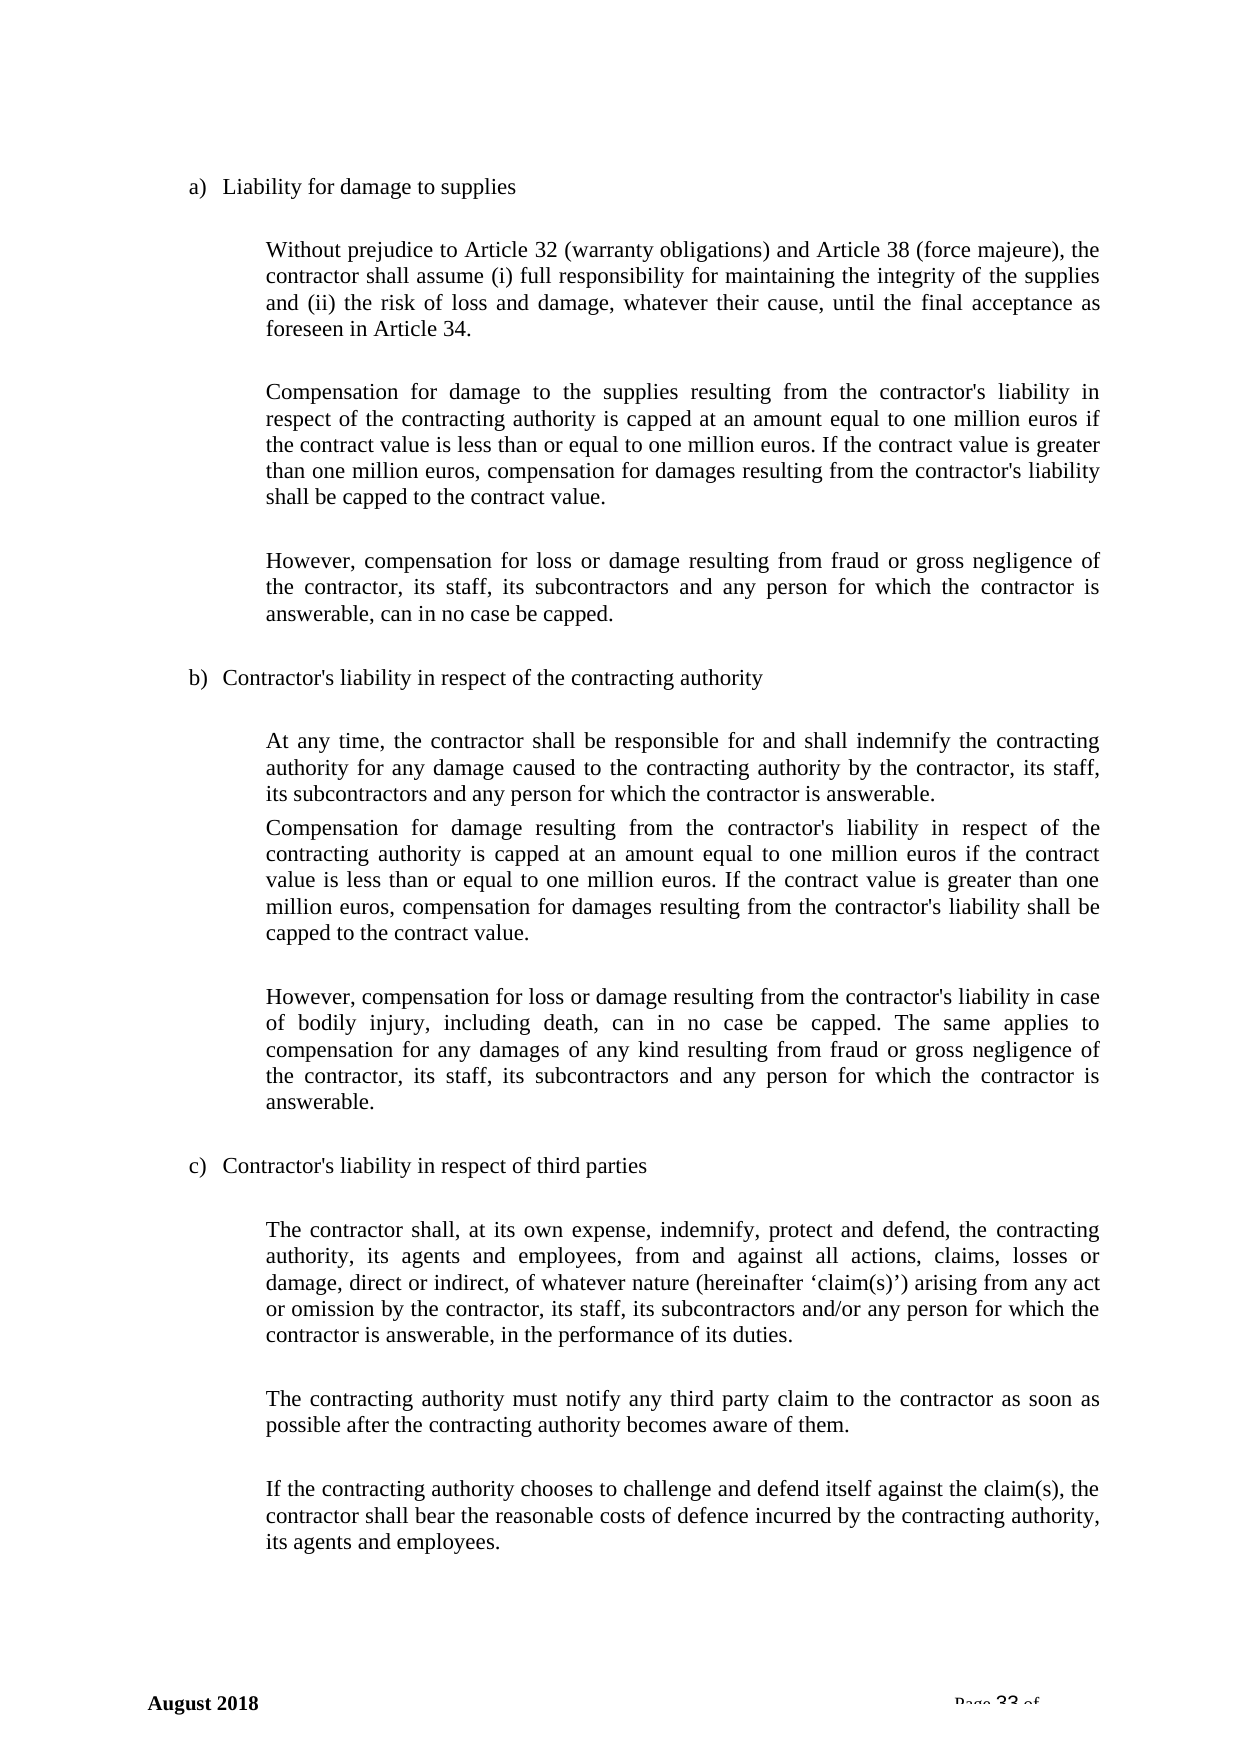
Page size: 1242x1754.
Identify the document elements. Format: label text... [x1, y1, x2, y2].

text a) Liability for damage to supplies [189, 173, 1108, 199]
text If the contracting authority chooses to challenge and defend itself against the claim(s), the contractor shall bear the reasonable costs of defence incurred by the contracting authority, its agents and employees. [266, 1476, 1100, 1554]
text The contracting authority must notify any third party claim to the contractor as soon as possible after the contracting authority becomes aware of them. [266, 1386, 1100, 1438]
text The contractor shall, at its own expense, indemnify, protect and defend, the contracting authority, its agents and employees, from and against all actions, claims, losses or damage, direct or indirect, of whatever nature (hereinafter ‘claim(s)’) arising from any act or omission by the contractor, its staff, its subcontractors and/or any person for which the contractor is answerable, in the performance of its duties. [266, 1216, 1100, 1348]
text Compensation for damage resulting from the contractor's liability in respect of the contracting authority is capped at an amount equal to one million euros if the contract value is less than or equal to one million euros. If the contract value is greater than one million euros, compensation for damages resulting from the contractor's liability shall be capped to the contract value. [266, 814, 1100, 946]
text Compensation for damage to the supplies resulting from the contractor's liability in respect of the contracting authority is capped at an amount equal to one million euros if the contract value is less than or equal to one million euros. If the contract value is greater than one million euros, compensation for damages resulting from the contractor's liability shall be capped to the contract value. [266, 379, 1100, 509]
text At any time, the contractor shall be responsible for and shall indemnify the contracting authority for any damage caused to the contracting authority by the contractor, its staff, its subcontractors and any person for which the contractor is answerable. [266, 727, 1100, 806]
text However, compensation for loss or damage resulting from the contractor's liability in case of bodily injury, including death, can in no case be capped. The same applies to compensation for any damages of any kind resulting from fraud or gross negligence of the contractor, its staff, its subcontractors and any person for which the contractor is answerable. [266, 983, 1100, 1115]
text Without prejudice to Article 32 (warranty obligations) and Article 38 (force majeure), the contractor shall assume (i) full responsibility for maintaining the integrity of the supplies and (ii) the risk of loss and damage, whatever their cause, until the final acceptance as foreseen in Article 34. [266, 237, 1100, 341]
text b) Contractor's liability in respect of the contracting authority [189, 663, 1108, 690]
text c) Contractor's liability in respect of third parties [189, 1152, 1108, 1178]
text However, compensation for loss or damage resulting from fraud or gross negligence of the contractor, its staff, its subcontractors and any person for which the contractor is answerable, can in no case be capped. [266, 547, 1100, 626]
